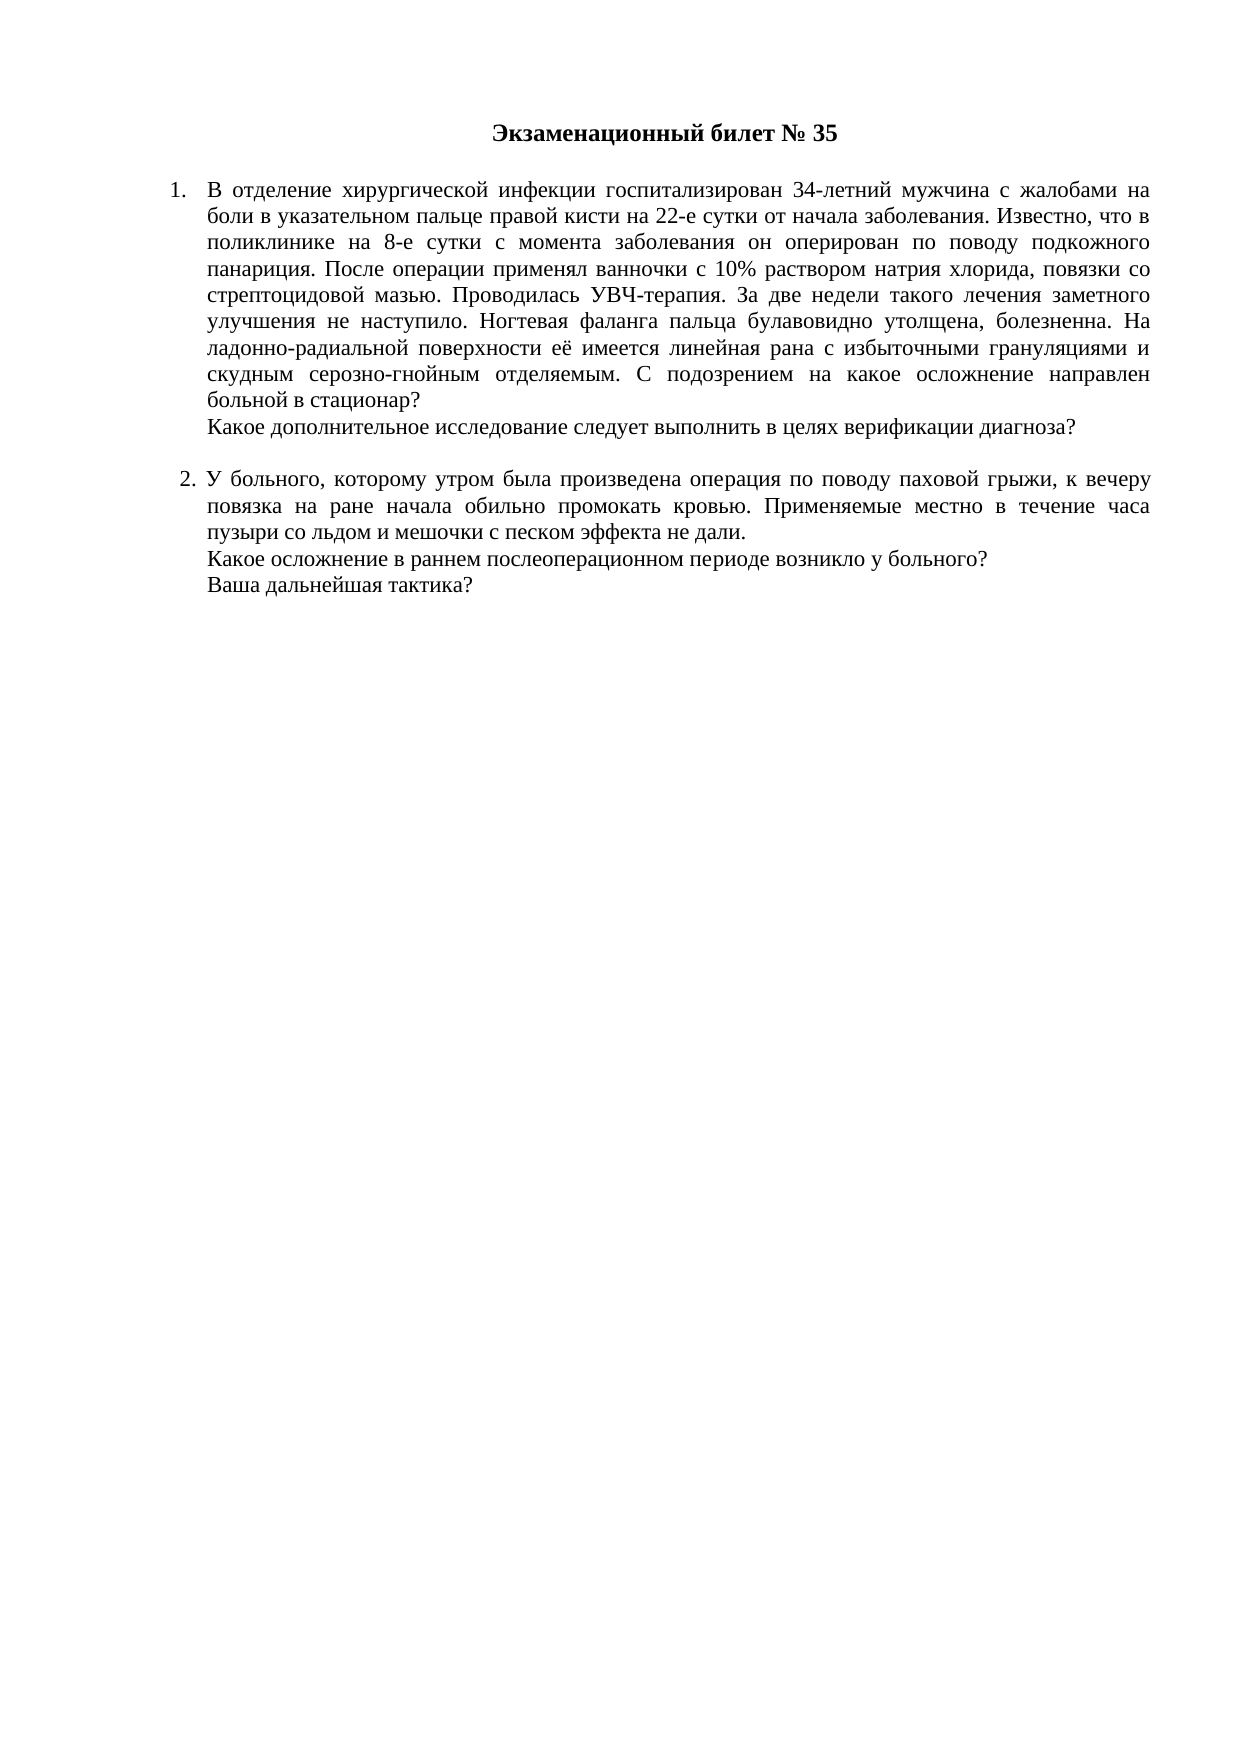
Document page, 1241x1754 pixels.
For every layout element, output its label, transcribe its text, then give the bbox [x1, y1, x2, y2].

text Какое дополнительное исследование следует выполнить в целях верификации диагноза? [207, 413, 1152, 439]
list В отделение хирургической инфекции госпитализирован 34-летний мужчина с жалобами на боли в указательном пальце правой кисти на 22-е сутки от начала заболевания. Известно, что в поликлинике на 8-е сутки с момента заболевания он оперирован по поводу подкожного панариция. После операции применял ванночки с 10% раствором натрия хлорида, повязки со стрептоцидовой мазью. Проводилась УВЧ-терапия. За две недели такого лечения заметного улучшения не наступило. Ногтевая фаланга пальца булавовидно утолщена, болезненна. На ладонно-радиальной поверхности её имеется линейная рана с избыточными грануляциями и скудным серозно-гнойным отделяемым. С подозрением на какое осложнение направлен больной в стационар? [169, 176, 1152, 413]
text Ваша дальнейшая тактика? [207, 571, 1152, 597]
text Экзаменационный билет № 35 [177, 118, 1152, 147]
text 2. У больного, которому утром была произведена операция по поводу паховой грыжи, к вечеру повязка на ране начала обильно промокать кровью. Применяемые местно в течение часа пузыри со льдом и мешочки с песком эффекта не дали. [162, 466, 1152, 544]
text Какое осложнение в раннем послеоперационном периоде возникло у больного? [207, 544, 1152, 571]
